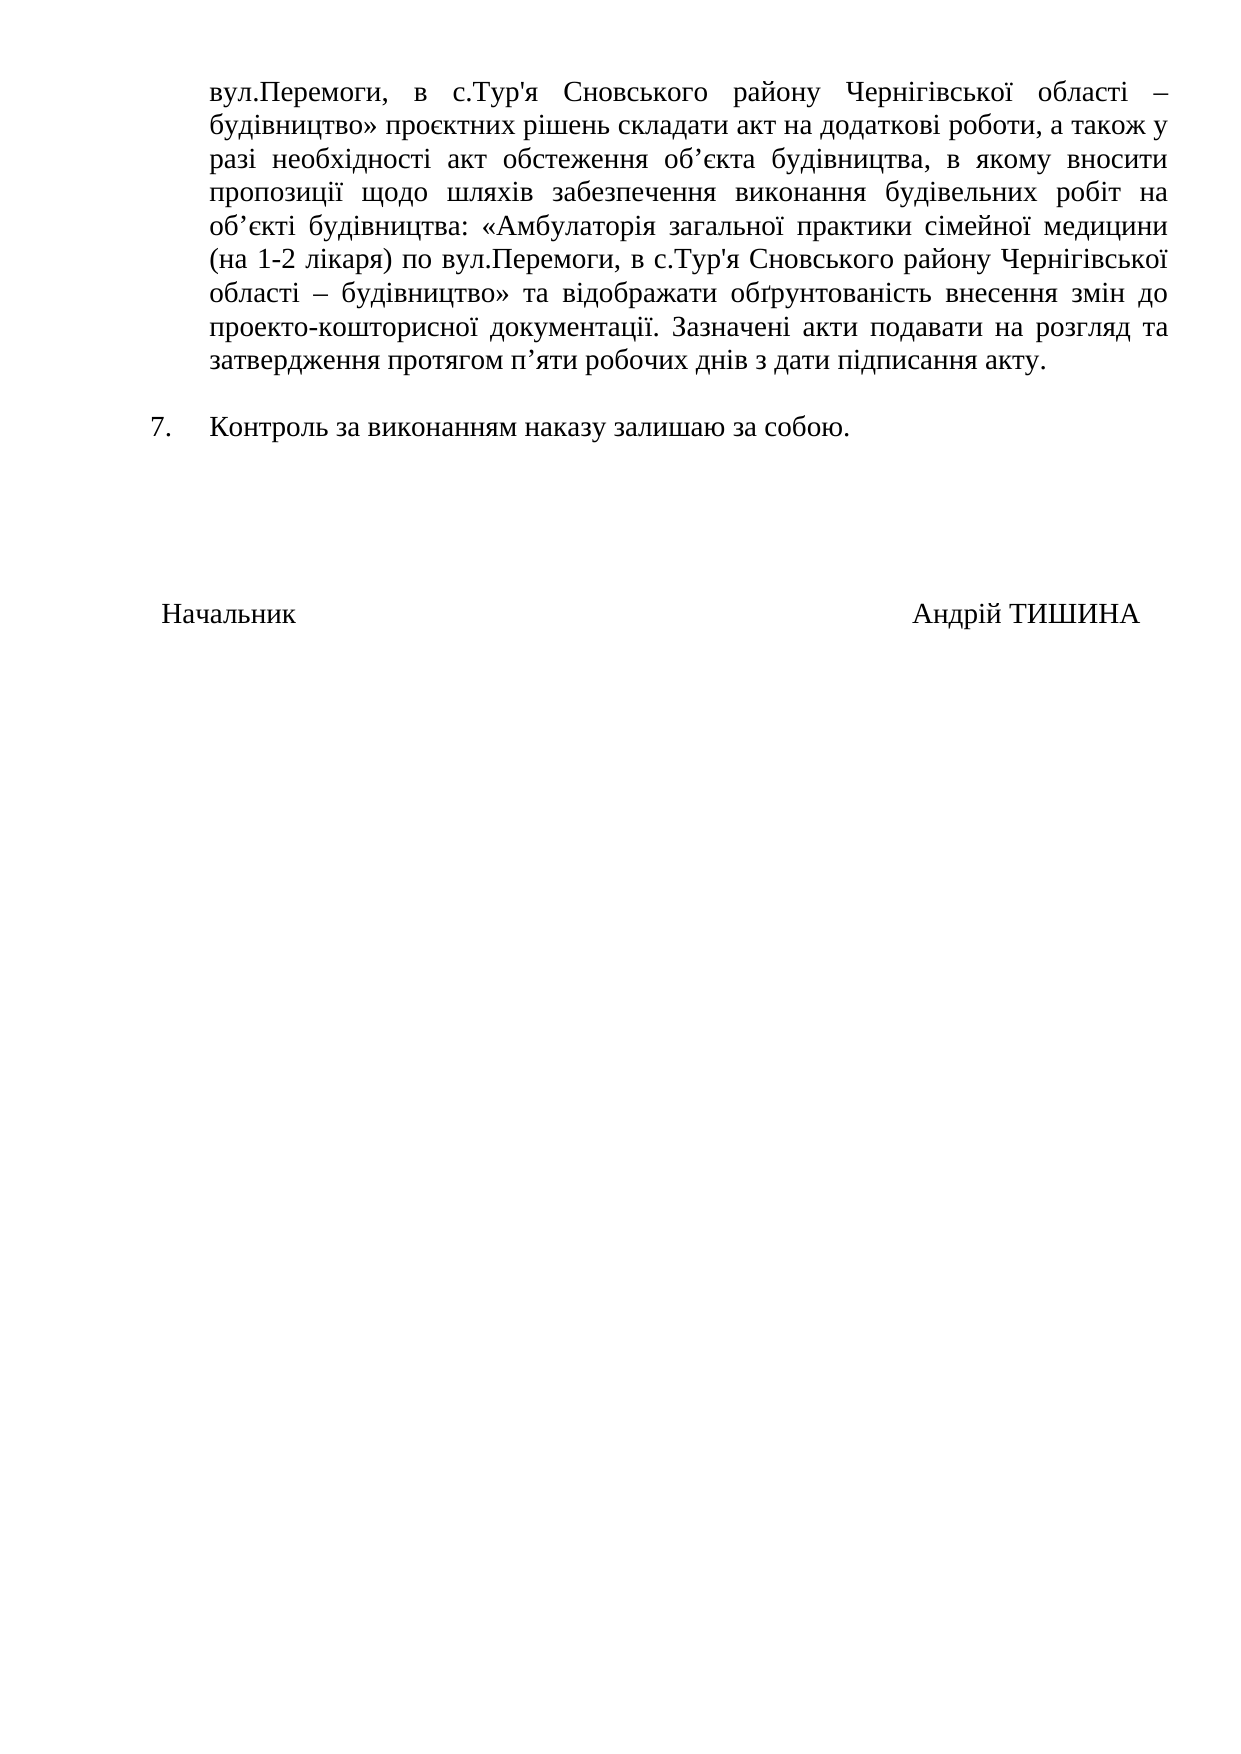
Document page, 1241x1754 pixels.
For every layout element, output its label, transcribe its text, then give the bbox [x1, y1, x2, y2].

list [150, 74, 1169, 376]
list Контроль за виконанням наказу залишаю за собою. [150, 409, 1169, 443]
table_header Начальник [150, 596, 651, 654]
table_header Андрій ТИШИНА [651, 596, 1152, 654]
